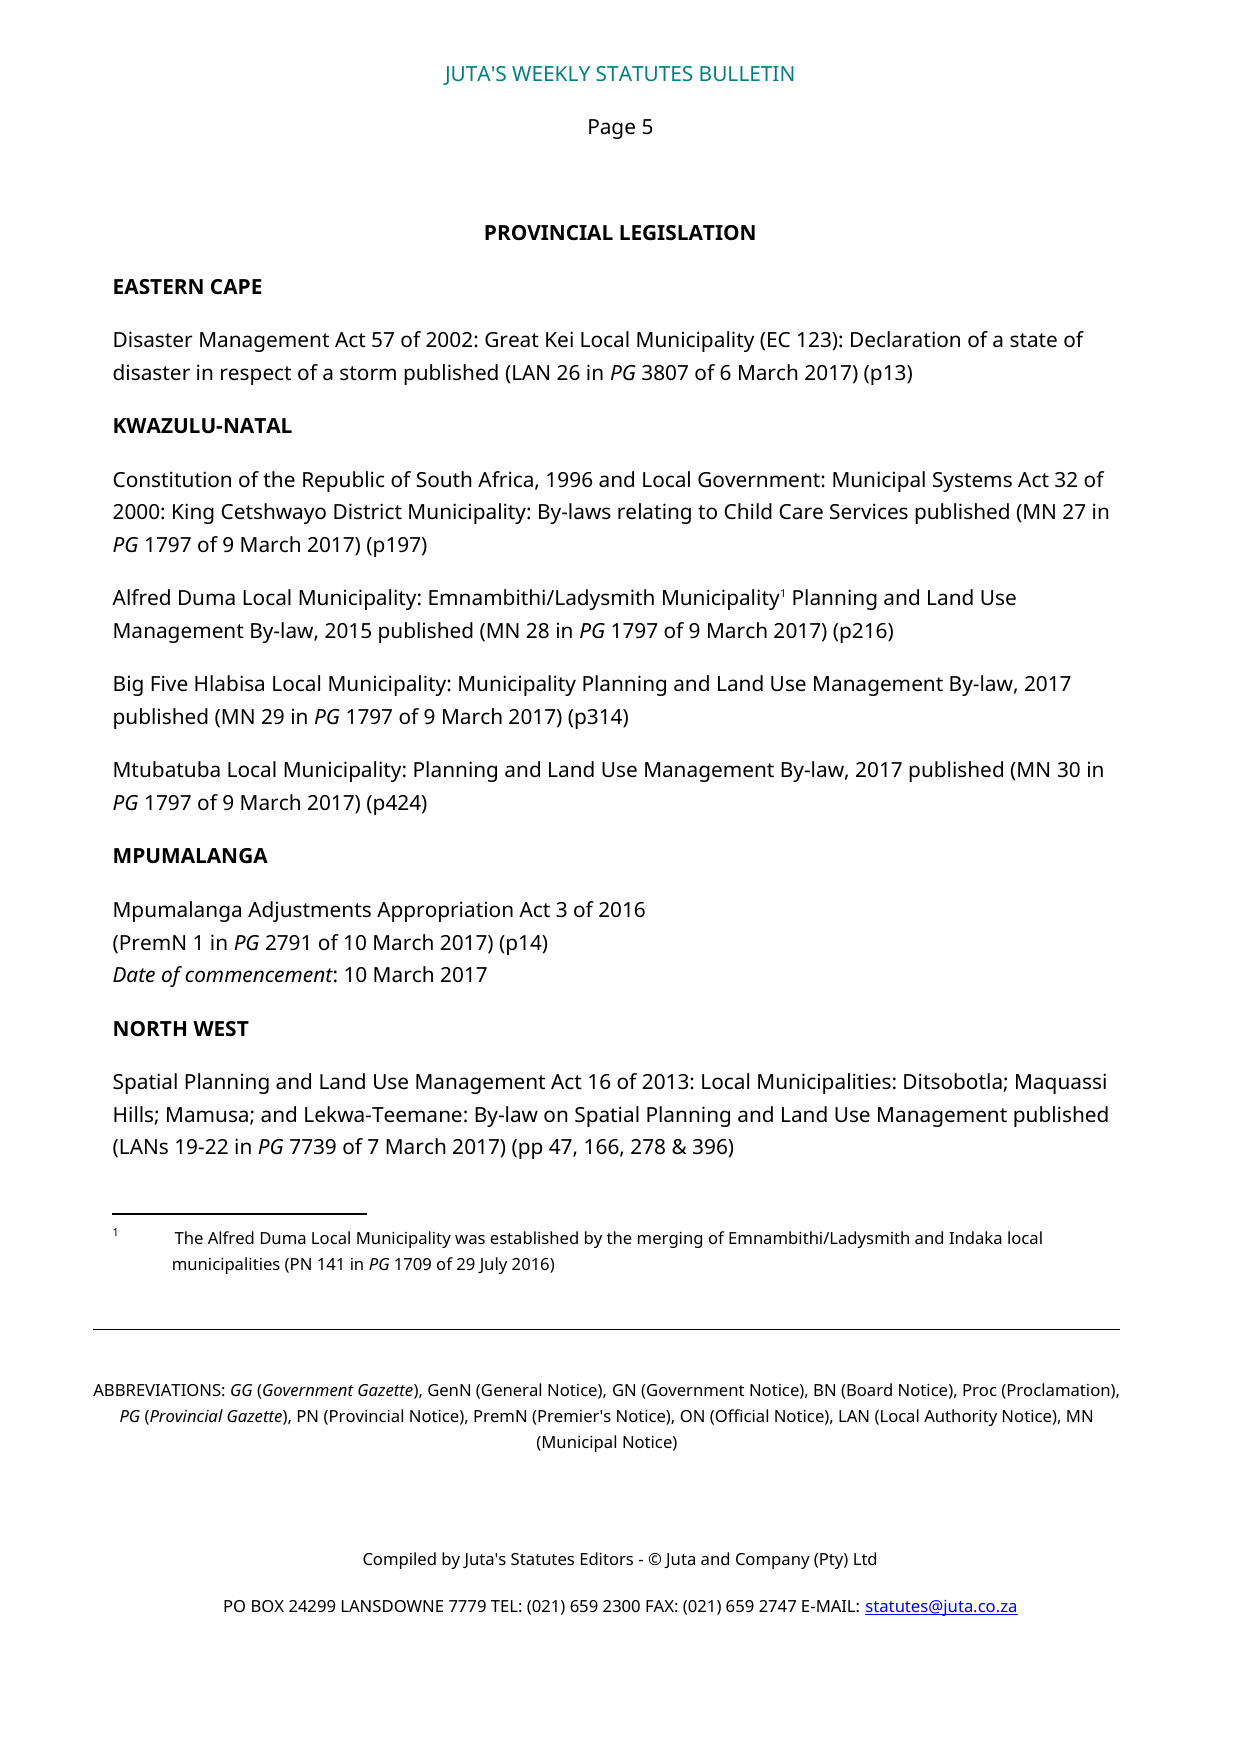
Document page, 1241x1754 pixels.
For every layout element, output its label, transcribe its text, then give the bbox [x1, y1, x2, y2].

text Mtubatuba Local Municipality: Planning and Land Use Management By-law, 2017 published (MN 30 in PG 1797 of 9 March 2017) (p424) [112, 756, 1128, 817]
text Spatial Planning and Land Use Management Act 16 of 2013: Local Municipalities: Ditsobotla; Maquassi Hills; Mamusa; and Lekwa-Teemane: By-law on Spatial Planning and Land Use Management published (LANs 19-22 in PG 7739 of 7 March 2017) (pp 47, 166, 278 & 396) [112, 1067, 1128, 1161]
text Disaster Management Act 57 of 2002: Great Kei Local Municipality (EC 123): Declaration of a state of disaster in respect of a storm published (LAN 26 in PG 3807 of 6 March 2017) (p13) [112, 325, 1128, 386]
text PROVINCIAL LEGISLATION [112, 218, 1128, 247]
text NORTH WEST [112, 1014, 1128, 1042]
text Constitution of the Republic of South Africa, 1996 and Local Government: Municipal Systems Act 32 of 2000: King Cetshwayo District Municipality: By-laws relating to Child Care Services published (MN 27 in PG 1797 of 9 March 2017) (p197) [112, 465, 1128, 558]
text KWAZULU-NATAL [112, 411, 1128, 440]
text EASTERN CAPE [112, 272, 1128, 300]
text Big Five Hlabisa Local Municipality: Municipality Planning and Land Use Management By-law, 2017 published (MN 29 in PG 1797 of 9 March 2017) (p314) [112, 669, 1128, 731]
text MPUMALANGA [112, 842, 1128, 870]
text Alfred Duma Local Municipality: Emnambithi/Ladysmith Municipality Planning and Land Use Management By-law, 2015 published (MN 28 in PG 1797 of 9 March 2017) (p216) [112, 583, 1128, 644]
text Mpumalanga Adjustments Appropriation Act 3 of 2016 (PremN 1 in PG 2791 of 10 March 2017) (p14) Date of commencement: 10 March 2017 [112, 895, 1128, 989]
